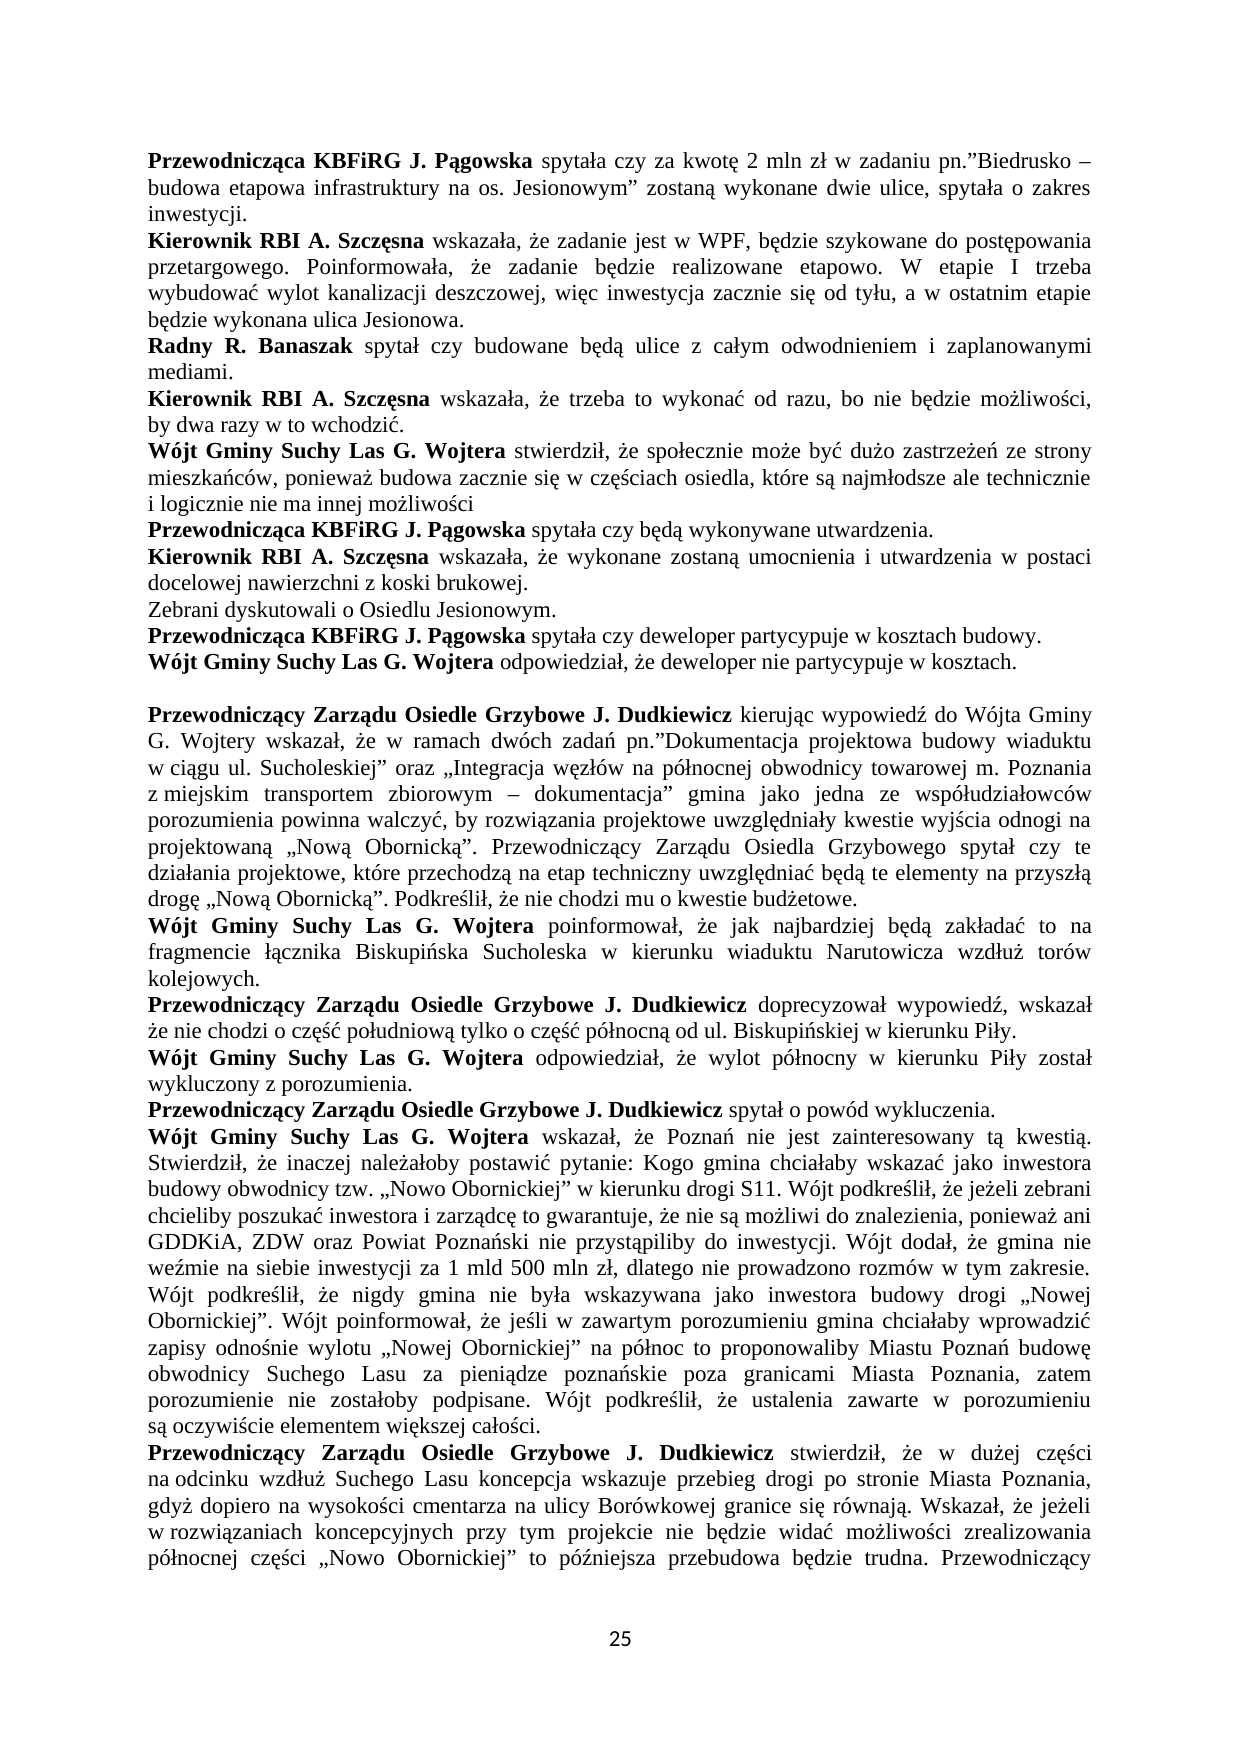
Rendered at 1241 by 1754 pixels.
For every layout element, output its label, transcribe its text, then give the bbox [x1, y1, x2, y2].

text Przewodnicząca KBFiRG J. Pągowska spytała czy deweloper partycypuje w kosztach budowy. [148, 622, 1093, 648]
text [148, 1439, 1093, 1571]
text Wójt Gminy Suchy Las G. Wojtera stwierdził, że społecznie może być dużo zastrzeżeń ze strony mieszkańców, ponieważ budowa zacznie się w częściach osiedla, które są najmłodsze ale technicznie i logicznie nie ma innej możliwości [148, 437, 1093, 517]
text Kierownik RBI A. Szczęsna wskazała, że wykonane zostaną umocnienia i utwardzenia w postaci docelowej nawierzchni z koski brukowej. [148, 543, 1093, 596]
text Radny R. Banaszak spytał czy budowane będą ulice z całym odwodnieniem i zaplanowanymi mediami. [148, 332, 1093, 385]
text Przewodnicząca KBFiRG J. Pągowska spytała czy za kwotę 2 mln zł w zadaniu pn.”Biedrusko – budowa etapowa infrastruktury na os. Jesionowym” zostaną wykonane dwie ulice, spytała o zakres inwestycji. [148, 148, 1093, 227]
text Kierownik RBI A. Szczęsna wskazała, że trzeba to wykonać od razu, bo nie będzie możliwości, by dwa razy w to wchodzić. [148, 385, 1093, 437]
text Przewodniczący Zarządu Osiedle Grzybowe J. Dudkiewicz kierując wypowiedź do Wójta Gminy G. Wojtery wskazał, że w ramach dwóch zadań pn.”Dokumentacja projektowa budowy wiaduktu w ciągu ul. Sucholeskiej” oraz „Integracja węzłów na północnej obwodnicy towarowej m. Poznania z miejskim transportem zbiorowym – dokumentacja” gmina jako jedna ze współudziałowców porozumienia powinna walczyć, by rozwiązania projektowe uwzględniały kwestie wyjścia odnogi na projektowaną „Nową Obornicką”. Przewodniczący Zarządu Osiedla Grzybowego spytał czy te działania projektowe, które przechodzą na etap techniczny uwzględniać będą te elementy na przyszłą drogę „Nową Obornicką”. Podkreślił, że nie chodzi mu o kwestie budżetowe. [148, 701, 1093, 912]
text Wójt Gminy Suchy Las G. Wojtera wskazał, że Poznań nie jest zainteresowany tą kwestią. Stwierdził, że inaczej należałoby postawić pytanie: Kogo gmina chciałaby wskazać jako inwestora budowy obwodnicy tzw. „Nowo Obornickiej” w kierunku drogi S11. Wójt podkreślił, że jeżeli zebrani chcieliby poszukać inwestora i zarządcę to gwarantuje, że nie są możliwi do znalezienia, ponieważ ani GDDKiA, ZDW oraz Powiat Poznański nie przystąpiliby do inwestycji. Wójt dodał, że gmina nie weźmie na siebie inwestycji za 1 mld 500 mln zł, dlatego nie prowadzono rozmów w tym zakresie. Wójt podkreślił, że nigdy gmina nie była wskazywana jako inwestora budowy drogi „Nowej Obornickiej”. Wójt poinformował, że jeśli w zawartym porozumieniu gmina chciałaby wprowadzić zapisy odnośnie wylotu „Nowej Obornickiej” na północ to proponowaliby Miastu Poznań budowę obwodnicy Suchego Lasu za pieniądze poznańskie poza granicami Miasta Poznania, zatem porozumienie nie zostałoby podpisane. Wójt podkreślił, że ustalenia zawarte w porozumieniu są oczywiście elementem większej całości. [148, 1123, 1093, 1439]
text Przewodnicząca KBFiRG J. Pągowska spytała czy będą wykonywane utwardzenia. [148, 517, 1093, 543]
text Zebrani dyskutowali o Osiedlu Jesionowym. [148, 596, 1093, 622]
text Wójt Gminy Suchy Las G. Wojtera odpowiedział, że deweloper nie partycypuje w kosztach. [148, 648, 1093, 675]
text Wójt Gminy Suchy Las G. Wojtera odpowiedział, że wylot północny w kierunku Piły został wykluczony z porozumienia. [148, 1044, 1093, 1096]
text Wójt Gminy Suchy Las G. Wojtera poinformował, że jak najbardziej będą zakładać to na fragmencie łącznika Biskupińska Sucholeska w kierunku wiaduktu Narutowicza wzdłuż torów kolejowych. [148, 912, 1093, 991]
text Kierownik RBI A. Szczęsna wskazała, że zadanie jest w WPF, będzie szykowane do postępowania przetargowego. Poinformowała, że zadanie będzie realizowane etapowo. W etapie I trzeba wybudować wylot kanalizacji deszczowej, więc inwestycja zacznie się od tyłu, a w ostatnim etapie będzie wykonana ulica Jesionowa. [148, 227, 1093, 332]
text Przewodniczący Zarządu Osiedle Grzybowe J. Dudkiewicz spytał o powód wykluczenia. [148, 1096, 1093, 1123]
text Przewodniczący Zarządu Osiedle Grzybowe J. Dudkiewicz doprecyzował wypowiedź, wskazał że nie chodzi o część południową tylko o część północną od ul. Biskupińskiej w kierunku Piły. [148, 991, 1093, 1044]
